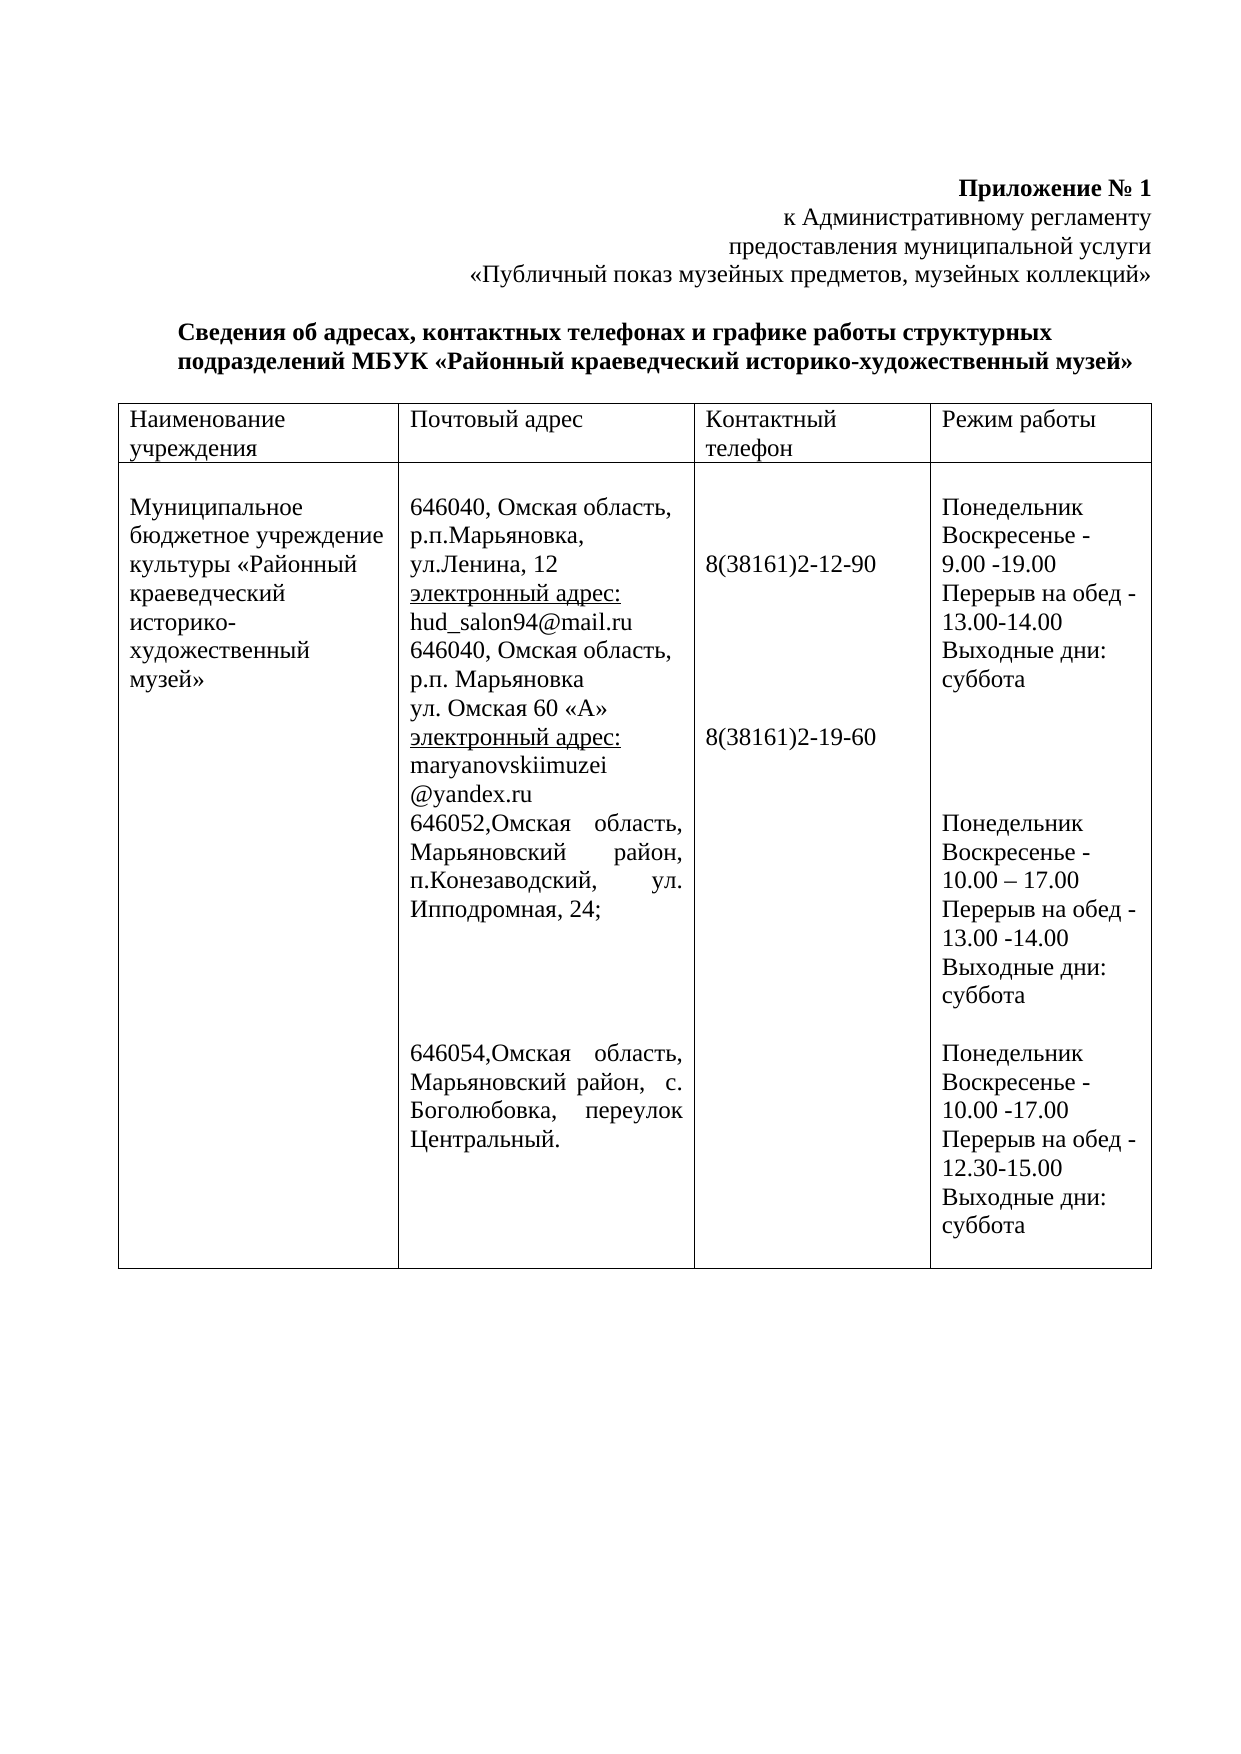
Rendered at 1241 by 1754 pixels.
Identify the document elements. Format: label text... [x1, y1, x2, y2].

text к Административному регламенту [177, 202, 1152, 231]
table_cell 646040, Омская область, р.п.Марьяновка, ул.Ленина, 12 электронный адрес: hud_salon94@mail.ru 646040, Омская область, р.п. Марьяновка ул. Омская 60 «А» электронный адрес: maryanovskiimuzei @yandex.ru 646052,Омская область, Марьяновский район, п.Конезаводский, ул. Ипподромная, 24; 646054,Омская область, Марьяновский район, с. Боголюбовка, переулок Центральный. [399, 463, 694, 1268]
text предоставления муниципальной услуги [177, 231, 1152, 259]
table_cell Муниципальное бюджетное учреждение культуры «Районный краеведческий историко-художественный музей» [119, 463, 398, 1268]
table_header Режим работы [931, 404, 1151, 462]
table_header Почтовый адрес [399, 404, 694, 462]
text Приложение № 1 [177, 173, 1152, 202]
table_header Наименование учреждения [119, 404, 398, 462]
table_cell Понедельник Воскресенье - 9.00 -19.00 Перерыв на обед - 13.00-14.00 Выходные дни: суббота Понедельник Воскресенье - 10.00 – 17.00 Перерыв на обед - 13.00 -14.00 Выходные дни: суббота Понедельник Воскресенье - 10.00 -17.00 Перерыв на обед - 12.30-15.00 Выходные дни: суббота [931, 463, 1151, 1268]
text «Публичный показ музейных предметов, музейных коллекций» [177, 259, 1152, 288]
text Сведения об адресах, контактных телефонах и графике работы структурных подразделений МБУК «Районный краеведческий историко-художественный музей» [177, 317, 1152, 374]
table_header Контактный телефон [695, 404, 930, 462]
table_cell 8(38161)2-12-90 8(38161)2-19-60 [695, 463, 930, 1268]
